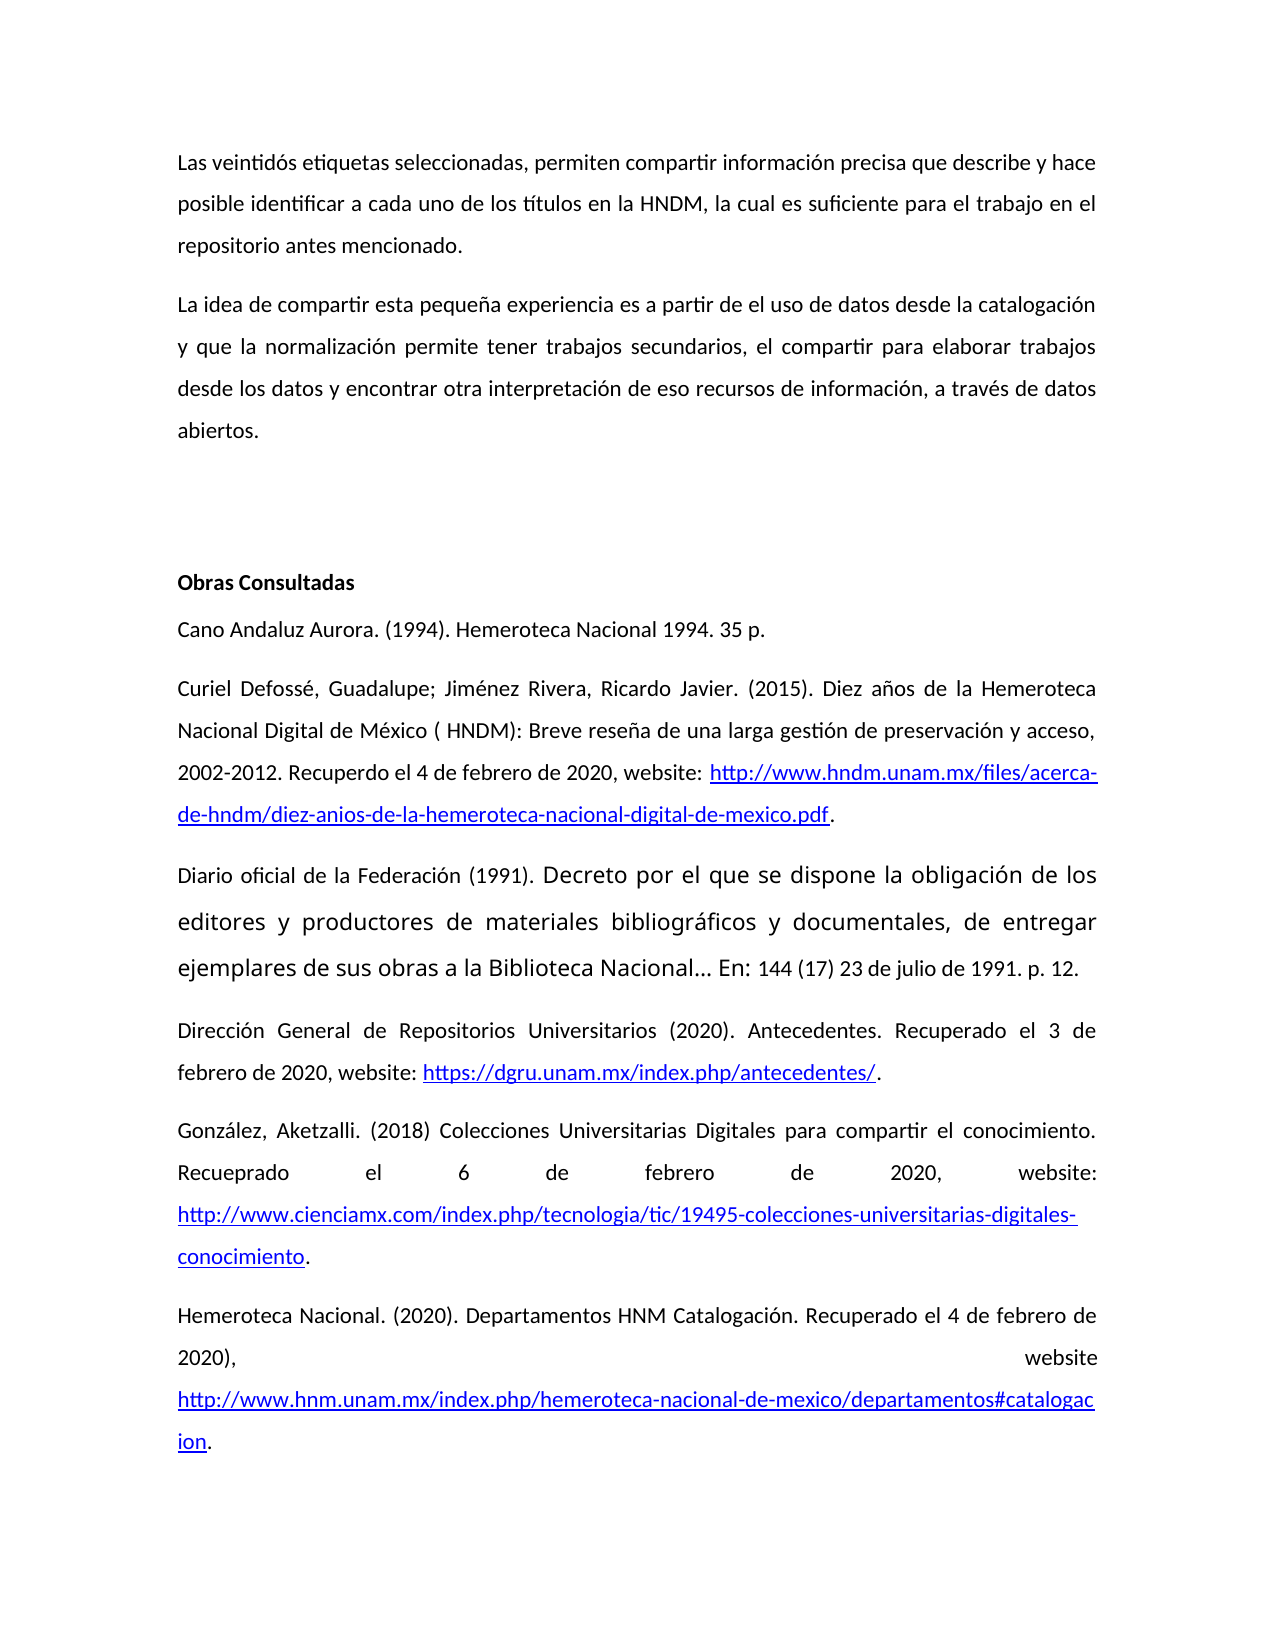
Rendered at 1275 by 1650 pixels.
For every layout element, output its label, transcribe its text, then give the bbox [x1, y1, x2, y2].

text Hemeroteca Nacional. (2020). Departamentos HNM Catalogación. Recuperado el 4 de febrero de 2020), website http://www.hnm.unam.mx/index.php/hemeroteca-nacional-de-mexico/departamentos#catalogacion. [177, 1301, 1098, 1455]
text Diario oficial de la Federación (1991). Decreto por el que se dispone la obligación de los editores y productores de materiales bibliográficos y documentales, de entregar ejemplares de sus obras a la Biblioteca Nacional… En: 144 (17) 23 de julio de 1991. p. 12. [177, 859, 1098, 906]
text González, Aketzalli. (2018) Colecciones Universitarias Digitales para compartir el conocimiento. Recueprado el 6 de febrero de 2020, website: http://www.cienciamx.com/index.php/tecnologia/tic/19495-colecciones-universitarias-digitales-conocimiento. [177, 1117, 1098, 1271]
text Cano Andaluz Aurora. (1994). Hemeroteca Nacional 1994. 35 p. [177, 615, 1098, 643]
text Diario oficial de la Federación (1991). Decreto por el que se dispone la obligación de los editores y productores de materiales bibliográficos y documentales, de entregar ejemplares de sus obras a la Biblioteca Nacional… En: 144 (17) 23 de julio de 1991. p. 12. [177, 937, 1098, 984]
text La idea de compartir esta pequeña experiencia es a partir de el uso de datos desde la catalogación y que la normalización permite tener trabajos secundarios, el compartir para elaborar trabajos desde los datos y encontrar otra interpretación de eso recursos de información, a través de datos abiertos. [177, 290, 1098, 444]
text Obras Consultadas [177, 568, 1098, 597]
text Dirección General de Repositorios Universitarios (2020). Antecedentes. Recuperado el 3 de febrero de 2020, website: https://dgru.unam.mx/index.php/antecedentes/. [177, 1016, 1098, 1086]
text Las veintidós etiquetas seleccionadas, permiten compartir información precisa que describe y hace posible identificar a cada uno de los títulos en la HNDM, la cual es suficiente para el trabajo en el repositorio antes mencionado. [177, 148, 1098, 259]
text Curiel Defossé, Guadalupe; Jiménez Rivera, Ricardo Javier. (2015). Diez años de la Hemeroteca Nacional Digital de México ( HNDM): Breve reseña de una larga gestión de preservación y acceso, 2002-2012. Recuperdo el 4 de febrero de 2020, website: http://www.hndm.unam.mx/files/acerca-de-hndm/diez-anios-de-la-hemeroteca-nacional-digital-de-mexico.pdf. [177, 674, 1098, 828]
